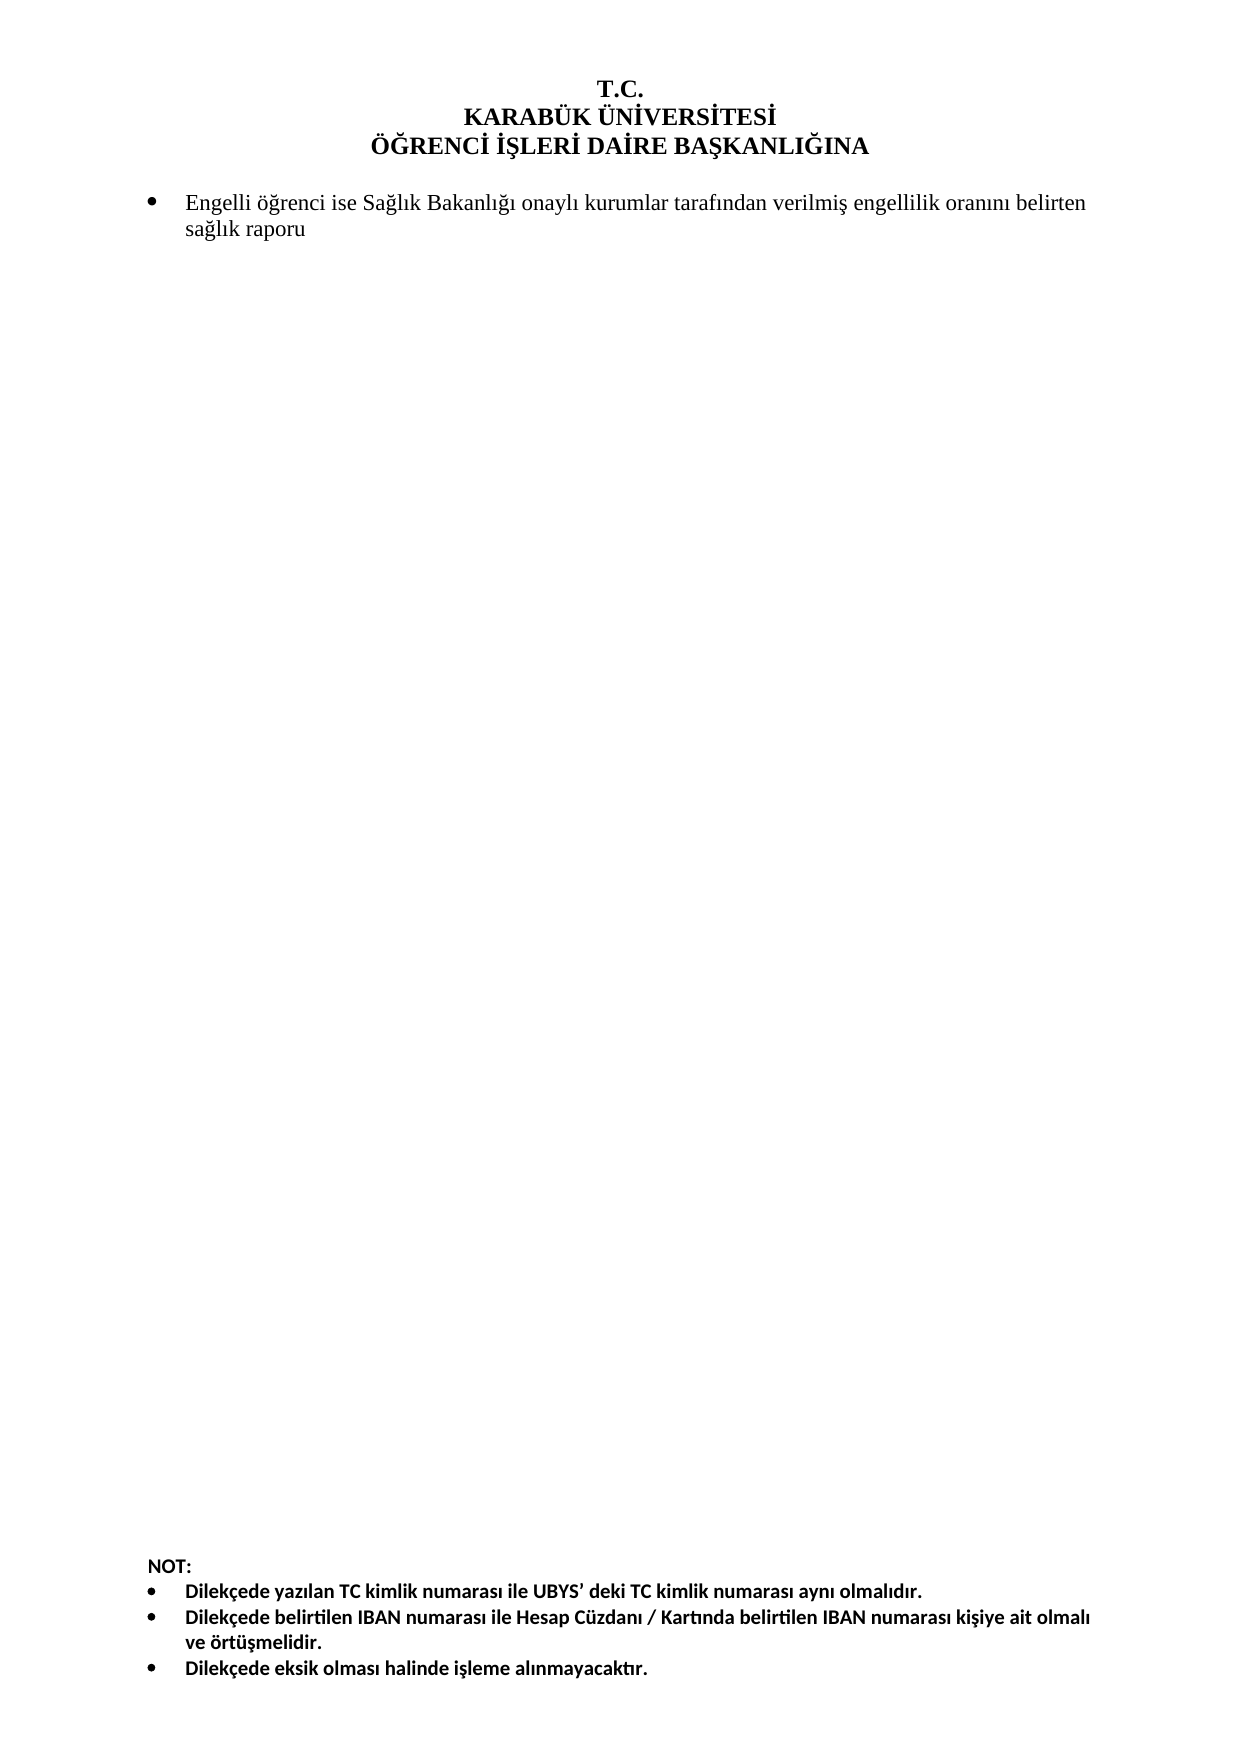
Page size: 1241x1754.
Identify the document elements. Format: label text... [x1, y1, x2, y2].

list Engelli öğrenci ise Sağlık Bakanlığı onaylı kurumlar tarafından verilmiş engellilik oranını belirten sağlık raporu [148, 189, 1093, 242]
